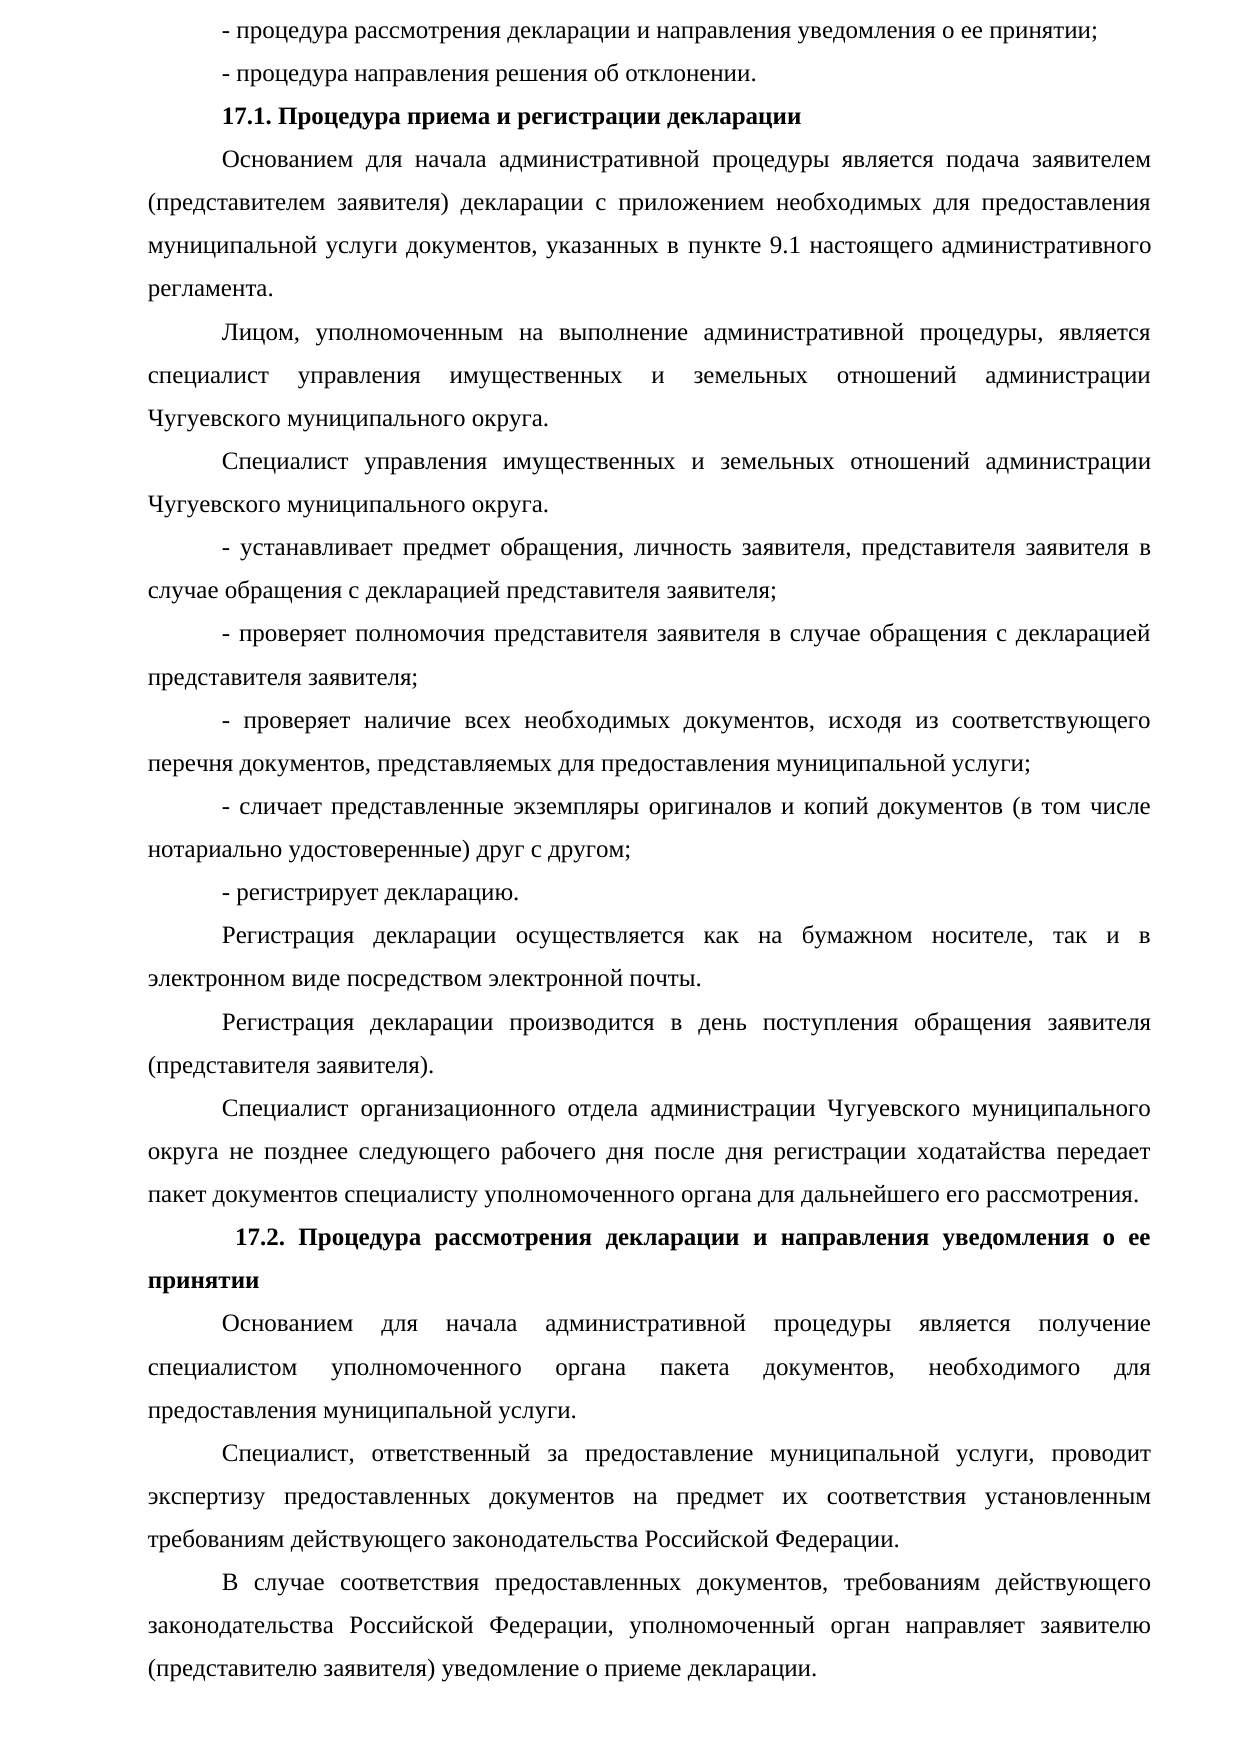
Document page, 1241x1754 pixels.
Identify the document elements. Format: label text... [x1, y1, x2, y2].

text Основанием для начала административной процедуры является получение специалистом уполномоченного органа пакета документов, необходимого для предоставления муниципальной услуги. [148, 1308, 1152, 1423]
text Специалист организационного отдела администрации Чугуевского муниципального округа не позднее следующего рабочего дня после дня регистрации ходатайства передает пакет документов специалисту уполномоченного органа для дальнейшего его рассмотрения. [148, 1093, 1152, 1208]
text Регистрация декларации осуществляется как на бумажном носителе, так и в электронном виде посредством электронной почты. [148, 920, 1152, 992]
text - регистрирует декларацию. [148, 877, 1152, 906]
text 17.1. Процедура приема и регистрации декларации [148, 101, 1152, 130]
text Регистрация декларации производится в день поступления обращения заявителя (представителя заявителя). [148, 1007, 1152, 1078]
text - устанавливает предмет обращения, личность заявителя, представителя заявителя в случае обращения с декларацией представителя заявителя; [148, 532, 1152, 604]
text 17.2. Процедура рассмотрения декларации и направления уведомления о ее принятии [148, 1222, 1152, 1294]
text - процедура направления решения об отклонении. [148, 58, 1152, 87]
text Специалист управления имущественных и земельных отношений администрации Чугуевского муниципального округа. [148, 446, 1152, 518]
text В случае соответствия предоставленных документов, требованиям действующего законодательства Российской Федерации, уполномоченный орган направляет заявителю (представителю заявителя) уведомление о приеме декларации. [148, 1567, 1152, 1682]
text - процедура рассмотрения декларации и направления уведомления о ее принятии; [148, 15, 1152, 43]
text Специалист, ответственный за предоставление муниципальной услуги, проводит экспертизу предоставленных документов на предмет их соответствия установленным требованиям действующего законодательства Российской Федерации. [148, 1438, 1152, 1553]
text Лицом, уполномоченным на выполнение административной процедуры, является специалист управления имущественных и земельных отношений администрации Чугуевского муниципального округа. [148, 317, 1152, 432]
text Основанием для начала административной процедуры является подача заявителем (представителем заявителя) декларации с приложением необходимых для предоставления муниципальной услуги документов, указанных в пункте 9.1 настоящего административного регламента. [148, 144, 1152, 302]
text - сличает представленные экземпляры оригиналов и копий документов (в том числе нотариально удостоверенные) друг с другом; [148, 791, 1152, 863]
text - проверяет наличие всех необходимых документов, исходя из соответствующего перечня документов, представляемых для предоставления муниципальной услуги; [148, 705, 1152, 777]
text - проверяет полномочия представителя заявителя в случае обращения с декларацией представителя заявителя; [148, 618, 1152, 690]
